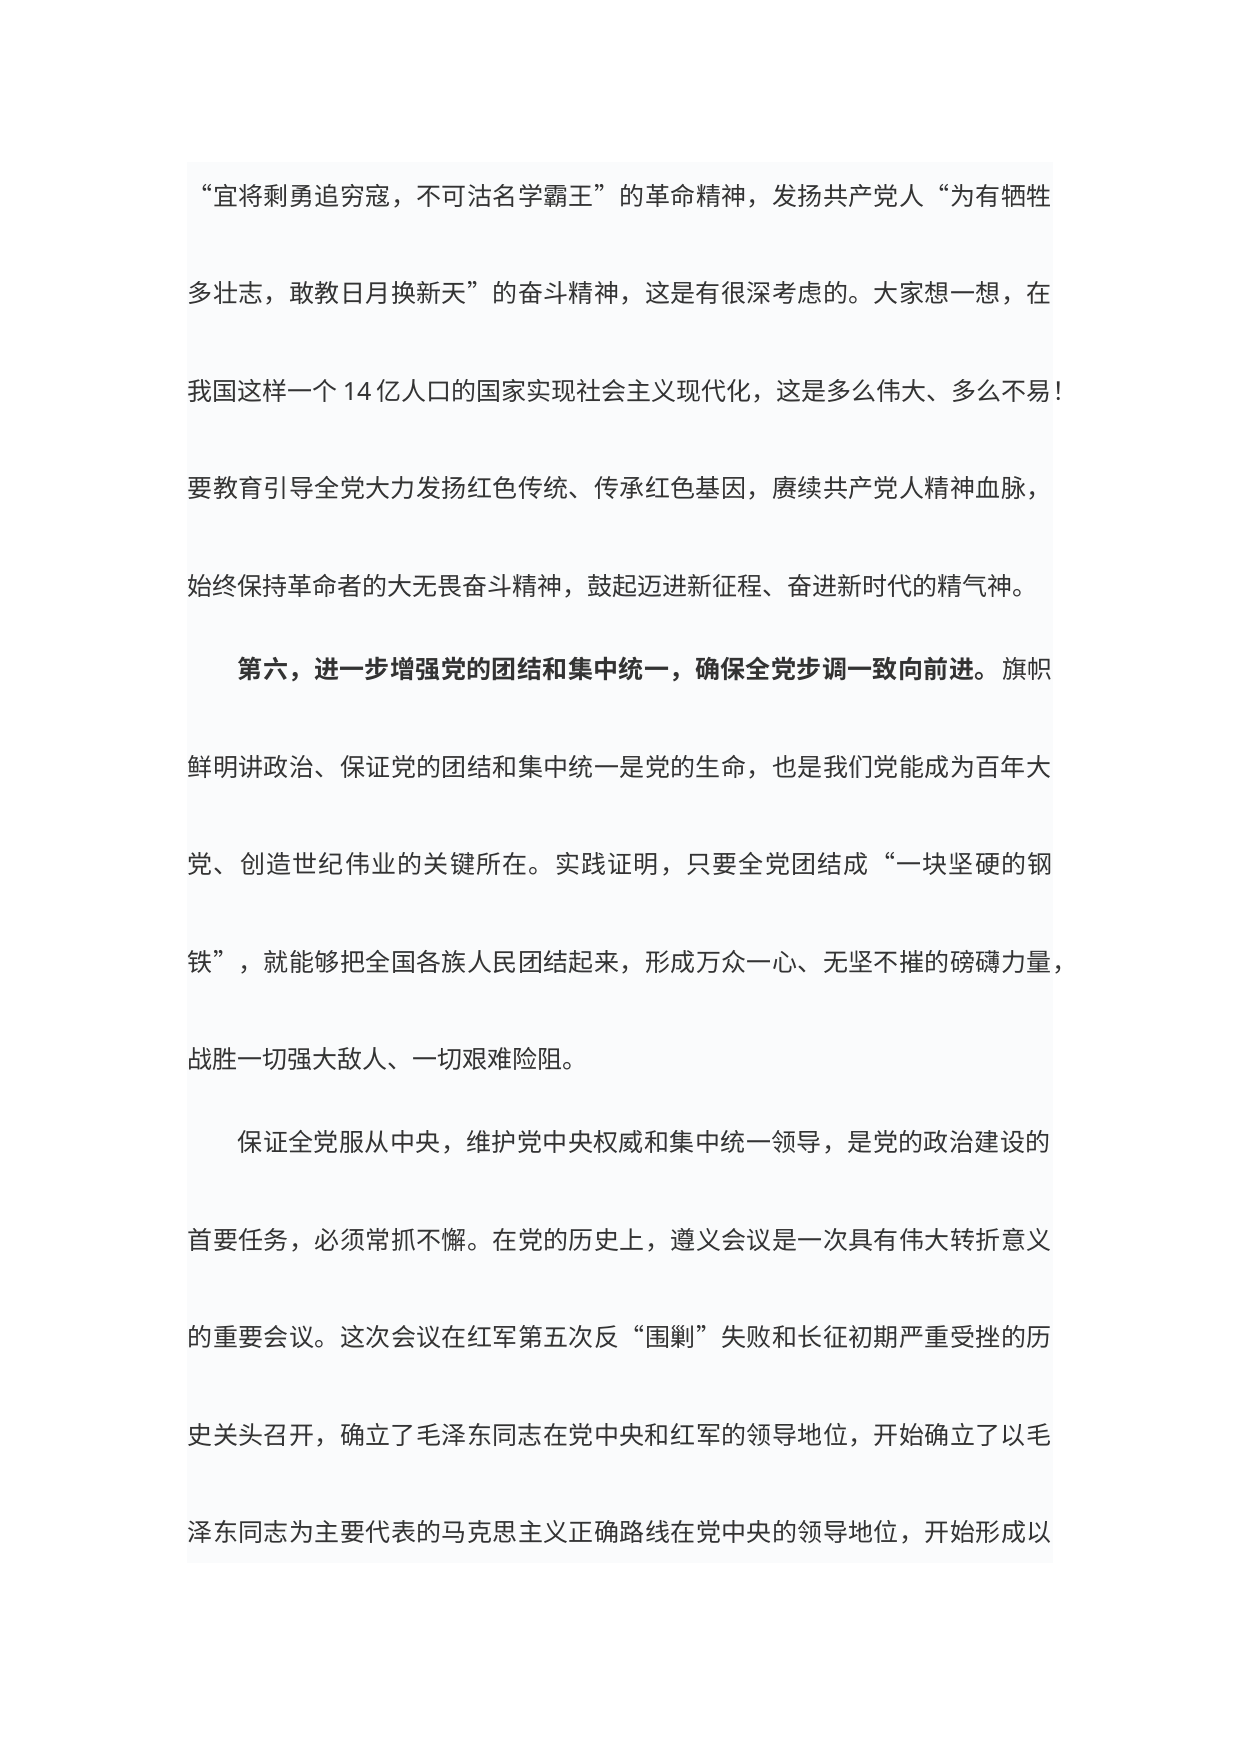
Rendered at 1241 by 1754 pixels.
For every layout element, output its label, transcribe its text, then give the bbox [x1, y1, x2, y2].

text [187, 162, 1053, 617]
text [187, 1108, 1053, 1563]
text 第六，进一步增强党的团结和集中统一，确保全党步调一致向前进。旗帜鲜明讲政治、保证党的团结和集中统一是党的生命，也是我们党能成为百年大党、创造世纪伟业的关键所在。实践证明，只要全党团结成“一块坚硬的钢铁”，就能够把全国各族人民团结起来，形成万众一心、无坚不摧的磅礴力量，战胜一切强大敌人、一切艰难险阻。 [187, 635, 1053, 1090]
